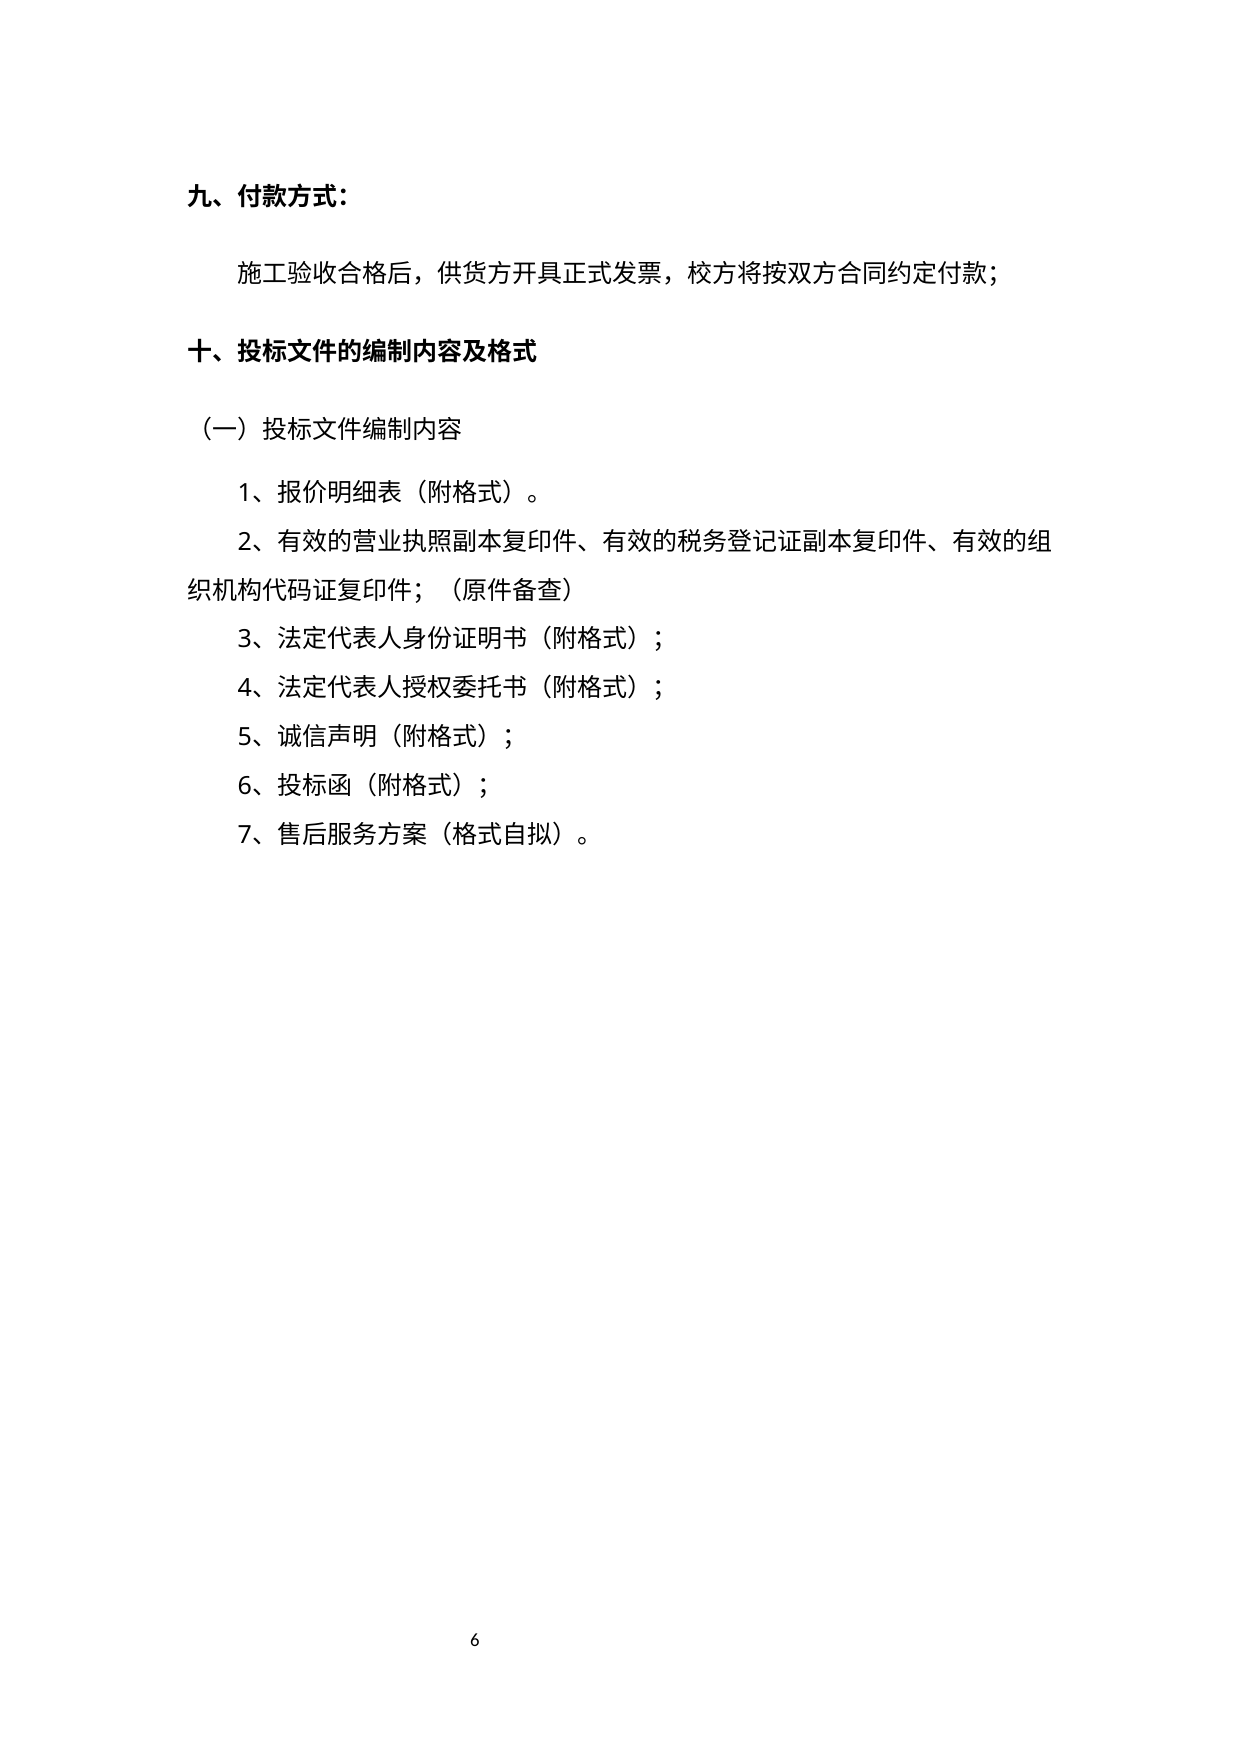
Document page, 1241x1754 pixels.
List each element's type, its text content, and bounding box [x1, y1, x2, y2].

text 3、法定代表人身份证明书（附格式）； [187, 619, 1053, 655]
text 1、报价明细表（附格式）。 [187, 472, 1053, 509]
text 6、投标函（附格式）； [187, 766, 1053, 802]
subtitle 九、付款方式： [187, 162, 1053, 227]
text （一）投标文件编制内容 [187, 395, 1053, 460]
text 7、售后服务方案（格式自拟）。 [187, 814, 1053, 851]
text 施工验收合格后，供货方开具正式发票，校方将按双方合同约定付款； [187, 239, 1053, 304]
text 2、有效的营业执照副本复印件、有效的税务登记证副本复印件、有效的组织机构代码证复印件；（原件备查） [187, 521, 1053, 606]
text 4、法定代表人授权委托书（附格式）； [187, 668, 1053, 704]
text 5、诚信声明（附格式）； [187, 717, 1053, 753]
subtitle 十、投标文件的编制内容及格式 [187, 317, 1053, 382]
